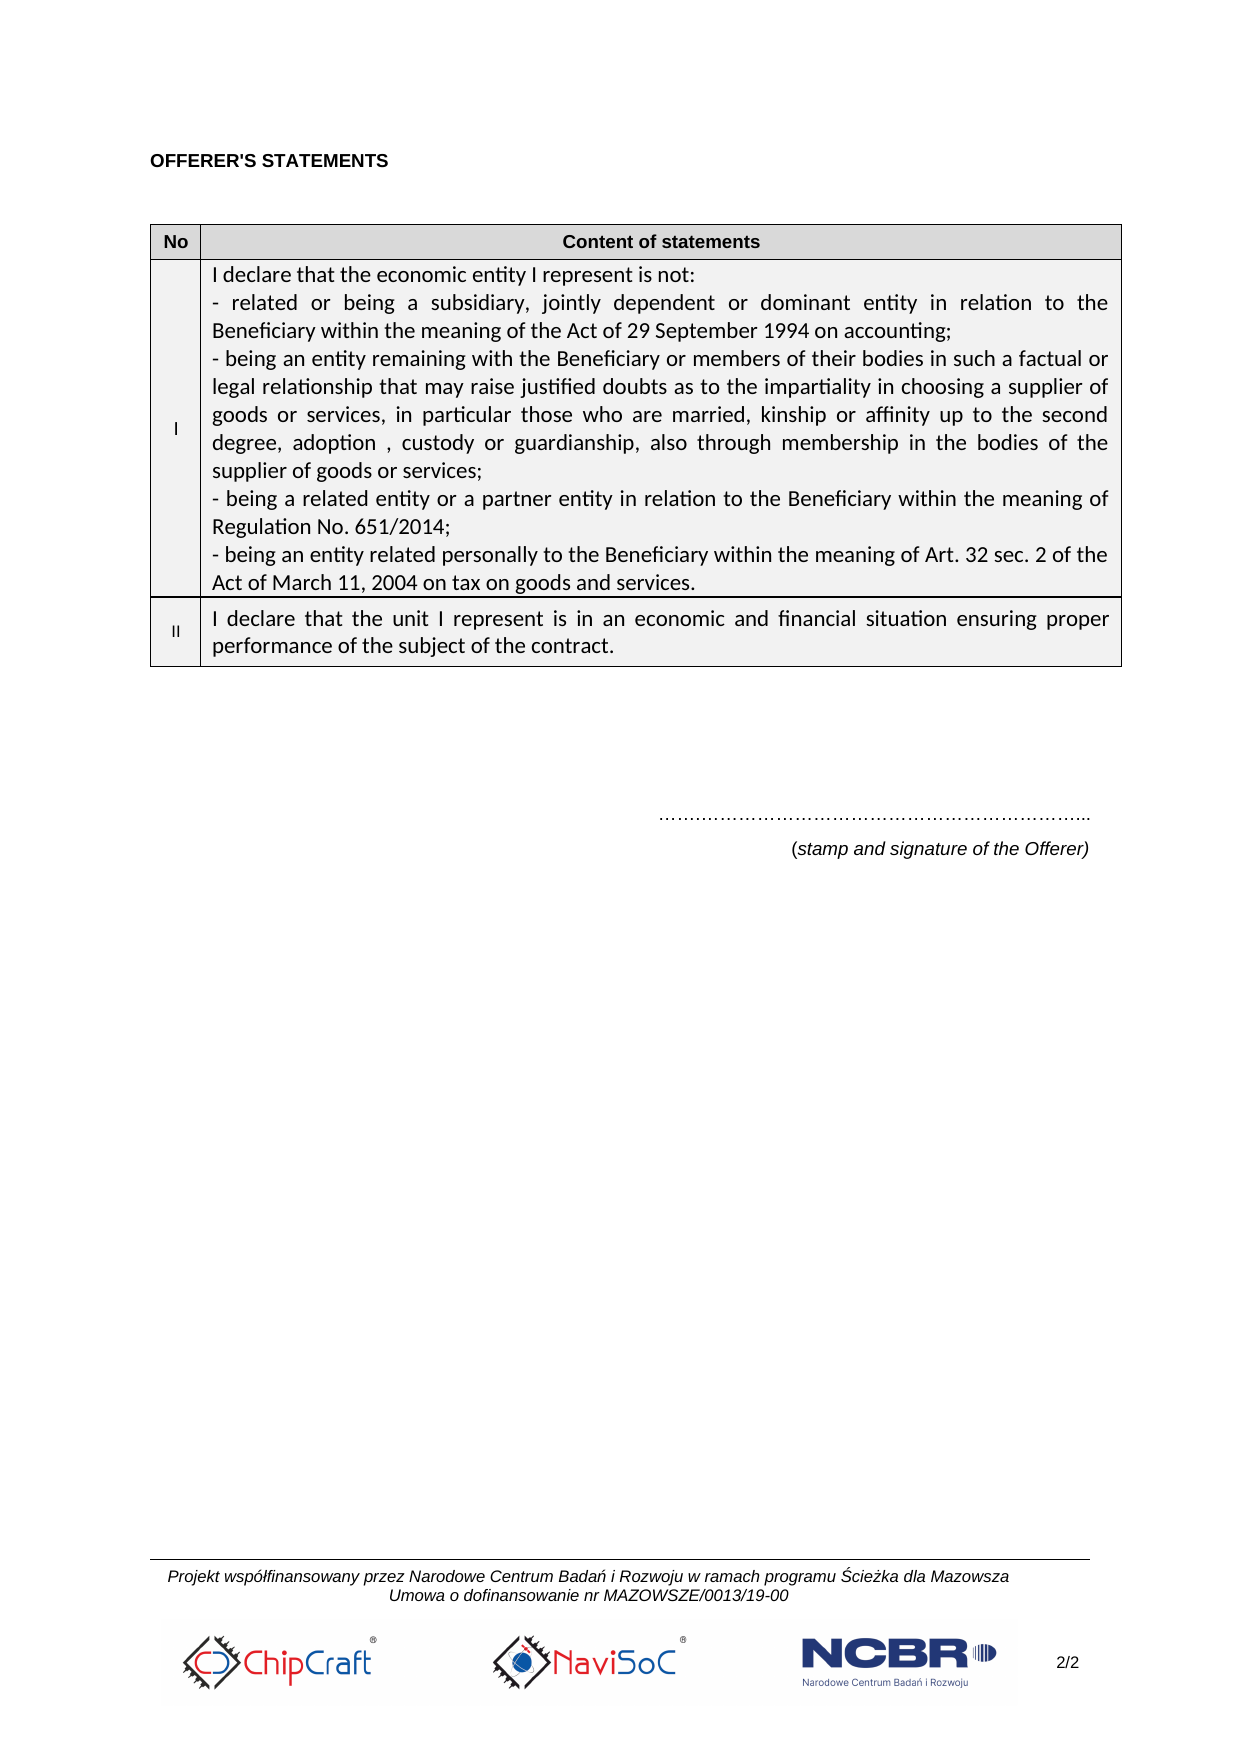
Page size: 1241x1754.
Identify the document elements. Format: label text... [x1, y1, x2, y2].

table_cell II [151, 598, 200, 666]
table_header No [151, 225, 200, 259]
table_cell I declare that the unit I represent is in an economic and financial situation ensuring proper performance of the subject of the contract. [201, 598, 1121, 666]
table_cell I [151, 260, 200, 596]
text …….……………………………………………………... [150, 803, 1091, 825]
table_header Content of statements [201, 225, 1121, 259]
text OFFERER'S STATEMENTS [150, 150, 1090, 172]
picture [161, 1619, 1018, 1706]
text (stamp and signature of the Offerer) [150, 837, 1091, 859]
table_cell I declare that the economic entity I represent is not: - related or being a subsidiary, jointly dependent or dominant entity in relation to the Beneficiary within the meaning of the Act of 29 September 1994 on accounting; - being an entity remaining with the Beneficiary or members of their bodies in such a factual or legal relationship that may raise justified doubts as to the impartiality in choosing a supplier of goods or services, in particular those who are married, kinship or affinity up to the second degree, adoption , custody or guardianship, also through membership in the bodies of the supplier of goods or services; - being a related entity or a partner entity in relation to the Beneficiary within the meaning of Regulation No. 651/2014; - being an entity related personally to the Beneficiary within the meaning of Art. 32 sec. 2 of the Act of March 11, 2004 on tax on goods and services. [201, 260, 1121, 596]
